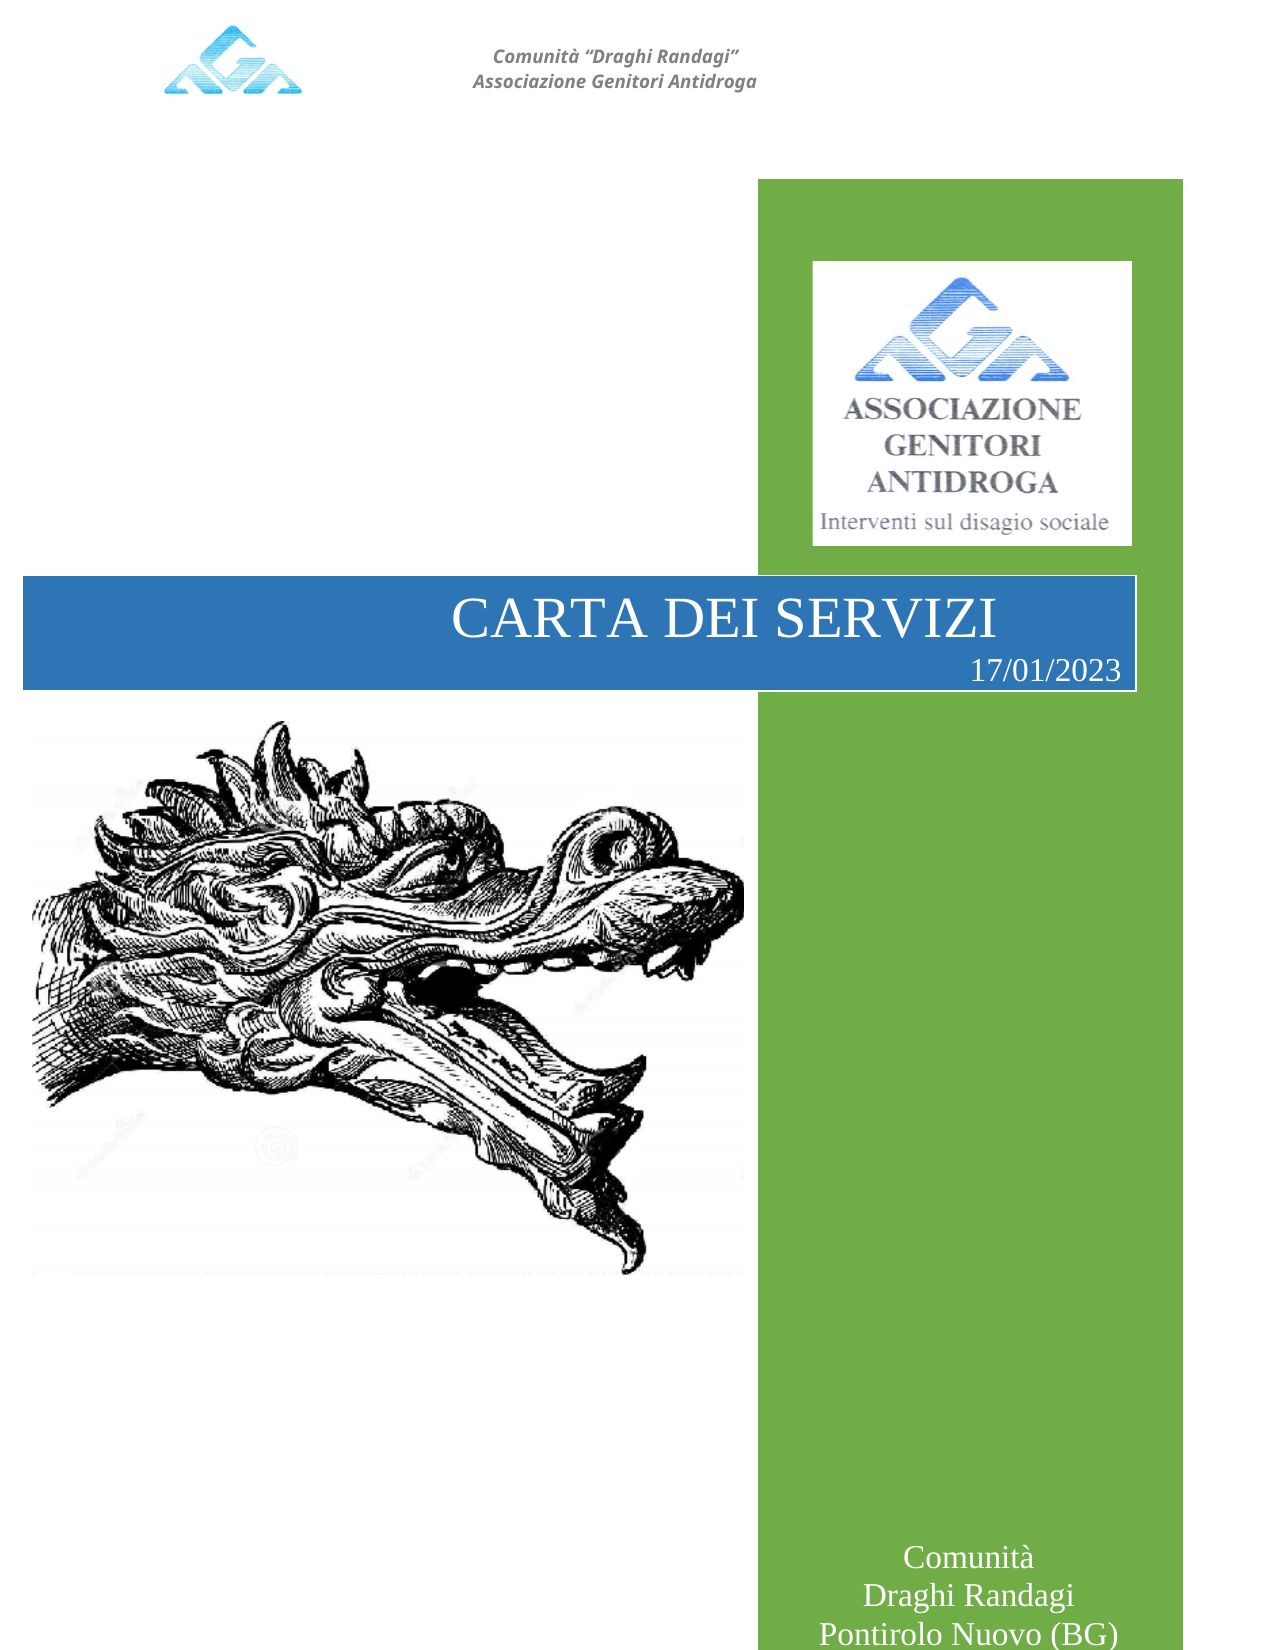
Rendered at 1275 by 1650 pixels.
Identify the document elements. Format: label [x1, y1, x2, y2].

picture [28, 721, 744, 1321]
picture [812, 261, 1132, 546]
picture [154, 17, 308, 102]
